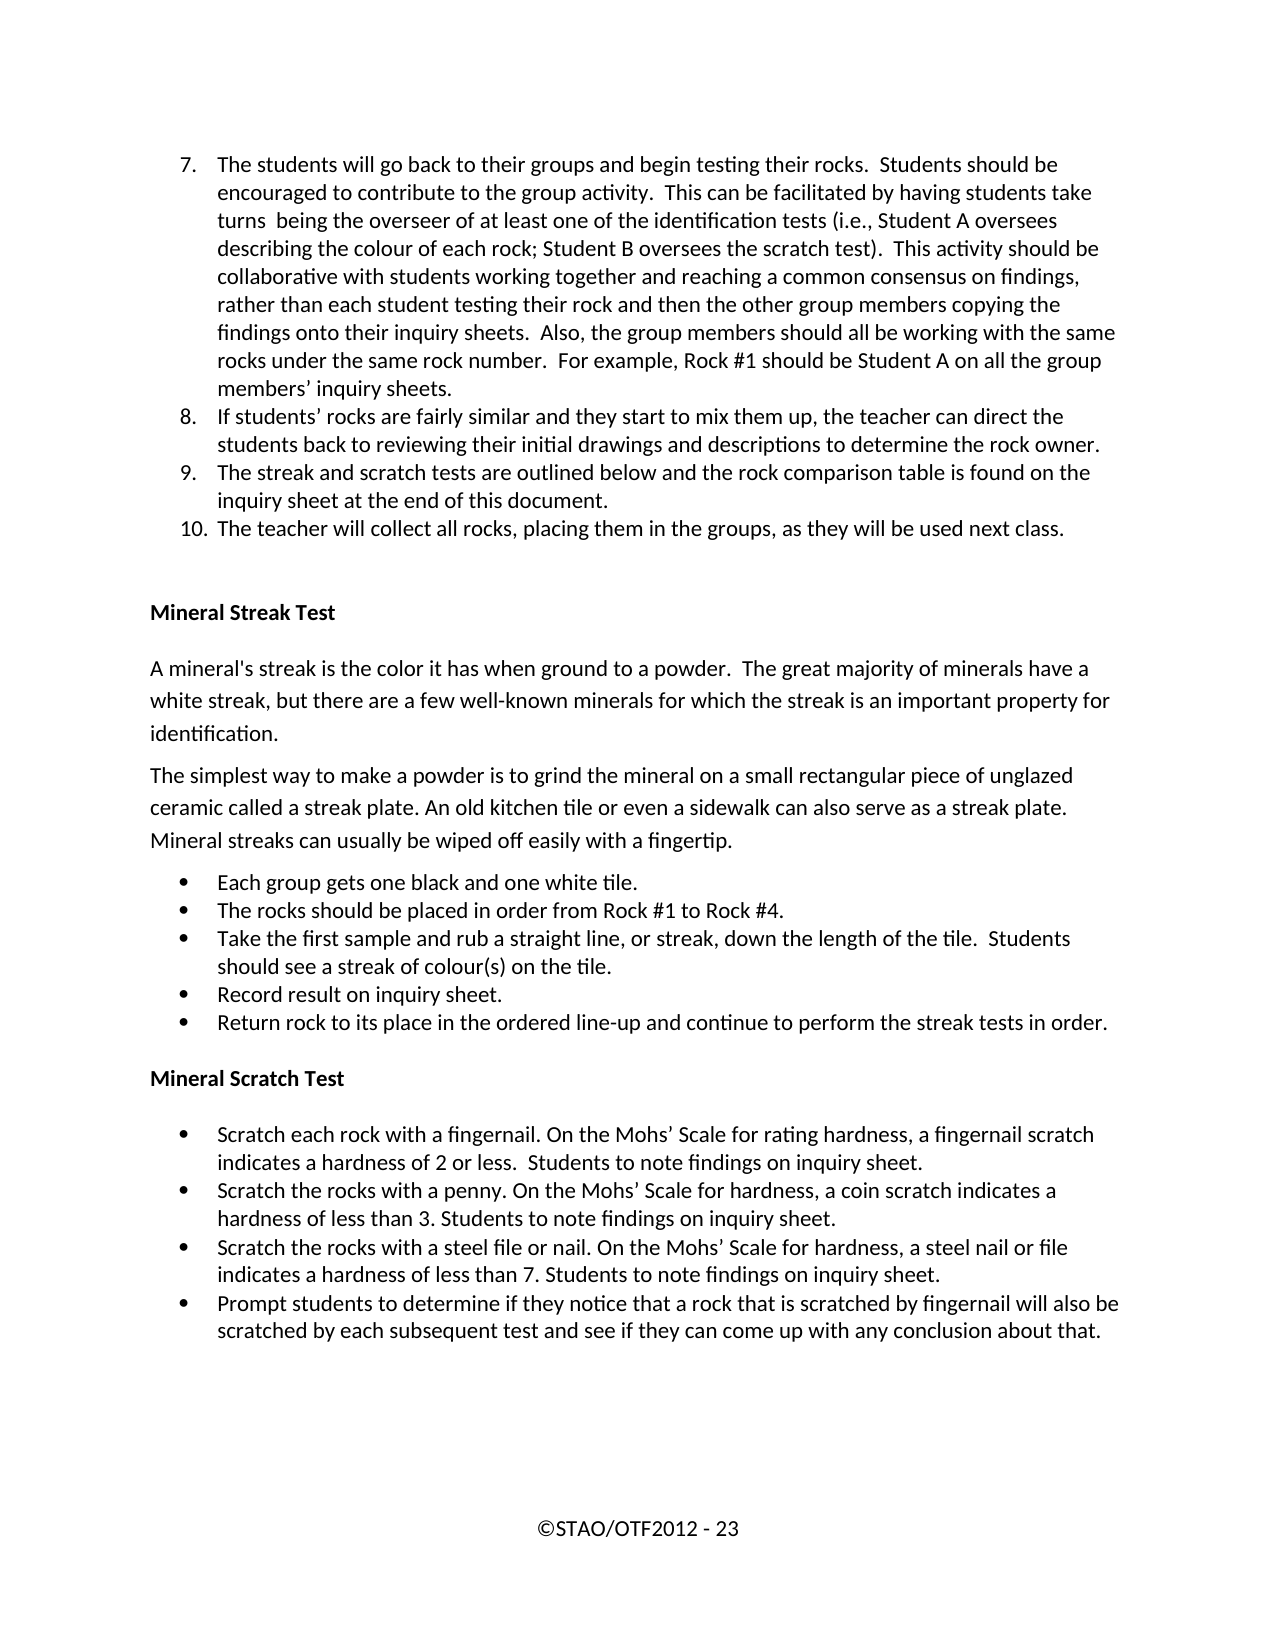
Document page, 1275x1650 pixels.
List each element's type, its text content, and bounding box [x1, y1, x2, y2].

list The students will go back to their groups and begin testing their rocks. Students should be encouraged to contribute to the group activity. This can be facilitated by having students take turns being the overseer of at least one of the identification tests (i.e., Student A oversees describing the colour of each rock; Student B oversees the scratch test). This activity should be collaborative with students working together and reaching a common consensus on findings, rather than each student testing their rock and then the other group members copying the findings onto their inquiry sheets. Also, the group members should all be working with the same rocks under the same rock number. For example, Rock #1 should be Student A on all the group members’ inquiry sheets. [179, 150, 1125, 402]
list Prompt students to determine if they notice that a rock that is scratched by fingernail will also be scratched by each subsequent test and see if they can come up with any conclusion about that. [179, 1289, 1125, 1345]
list Scratch the rocks with a steel file or nail. On the Mohs’ Scale for hardness, a steel nail or file indicates a hardness of less than 7. Students to note findings on inquiry sheet. [179, 1233, 1125, 1289]
list Scratch each rock with a fingernail. On the Mohs’ Scale for rating hardness, a fingernail scratch indicates a hardness of 2 or less. Students to note findings on inquiry sheet. [179, 1121, 1125, 1177]
list The teacher will collect all rocks, placing them in the groups, as they will be used next class. [179, 514, 1125, 542]
list If students’ rocks are fairly similar and they start to mix them up, the teacher can direct the students back to reviewing their initial drawings and descriptions to determine the rock owner. [179, 402, 1125, 458]
list Each group gets one black and one white tile. [179, 868, 1125, 896]
text A mineral's streak is the color it has when ground to a powder. The great majority of minerals have a white streak, but there are a few well-known minerals for which the streak is an important property for identification. [150, 654, 1125, 747]
list Record result on inquiry sheet. [179, 980, 1125, 1008]
list The rocks should be placed in order from Rock #1 to Rock #4. [179, 896, 1125, 924]
list Return rock to its place in the ordered line-up and continue to perform the streak tests in order. [179, 1008, 1125, 1036]
list Scratch the rocks with a penny. On the Mohs’ Scale for hardness, a coin scratch indicates a hardness of less than 3. Students to note findings on inquiry sheet. [179, 1177, 1125, 1233]
text The simplest way to make a powder is to grind the mineral on a small rectangular piece of unglazed ceramic called a streak plate. An old kitchen tile or even a sidewalk can also serve as a streak plate. Mineral streaks can usually be wiped off easily with a fingertip. [150, 761, 1125, 854]
text Mineral Streak Test [150, 598, 1125, 626]
list The streak and scratch tests are outlined below and the rock comparison table is found on the inquiry sheet at the end of this document. [179, 458, 1125, 514]
list Take the first sample and rub a straight line, or streak, down the length of the tile. Students should see a streak of colour(s) on the tile. [179, 924, 1125, 980]
text Mineral Scratch Test [150, 1064, 1125, 1092]
